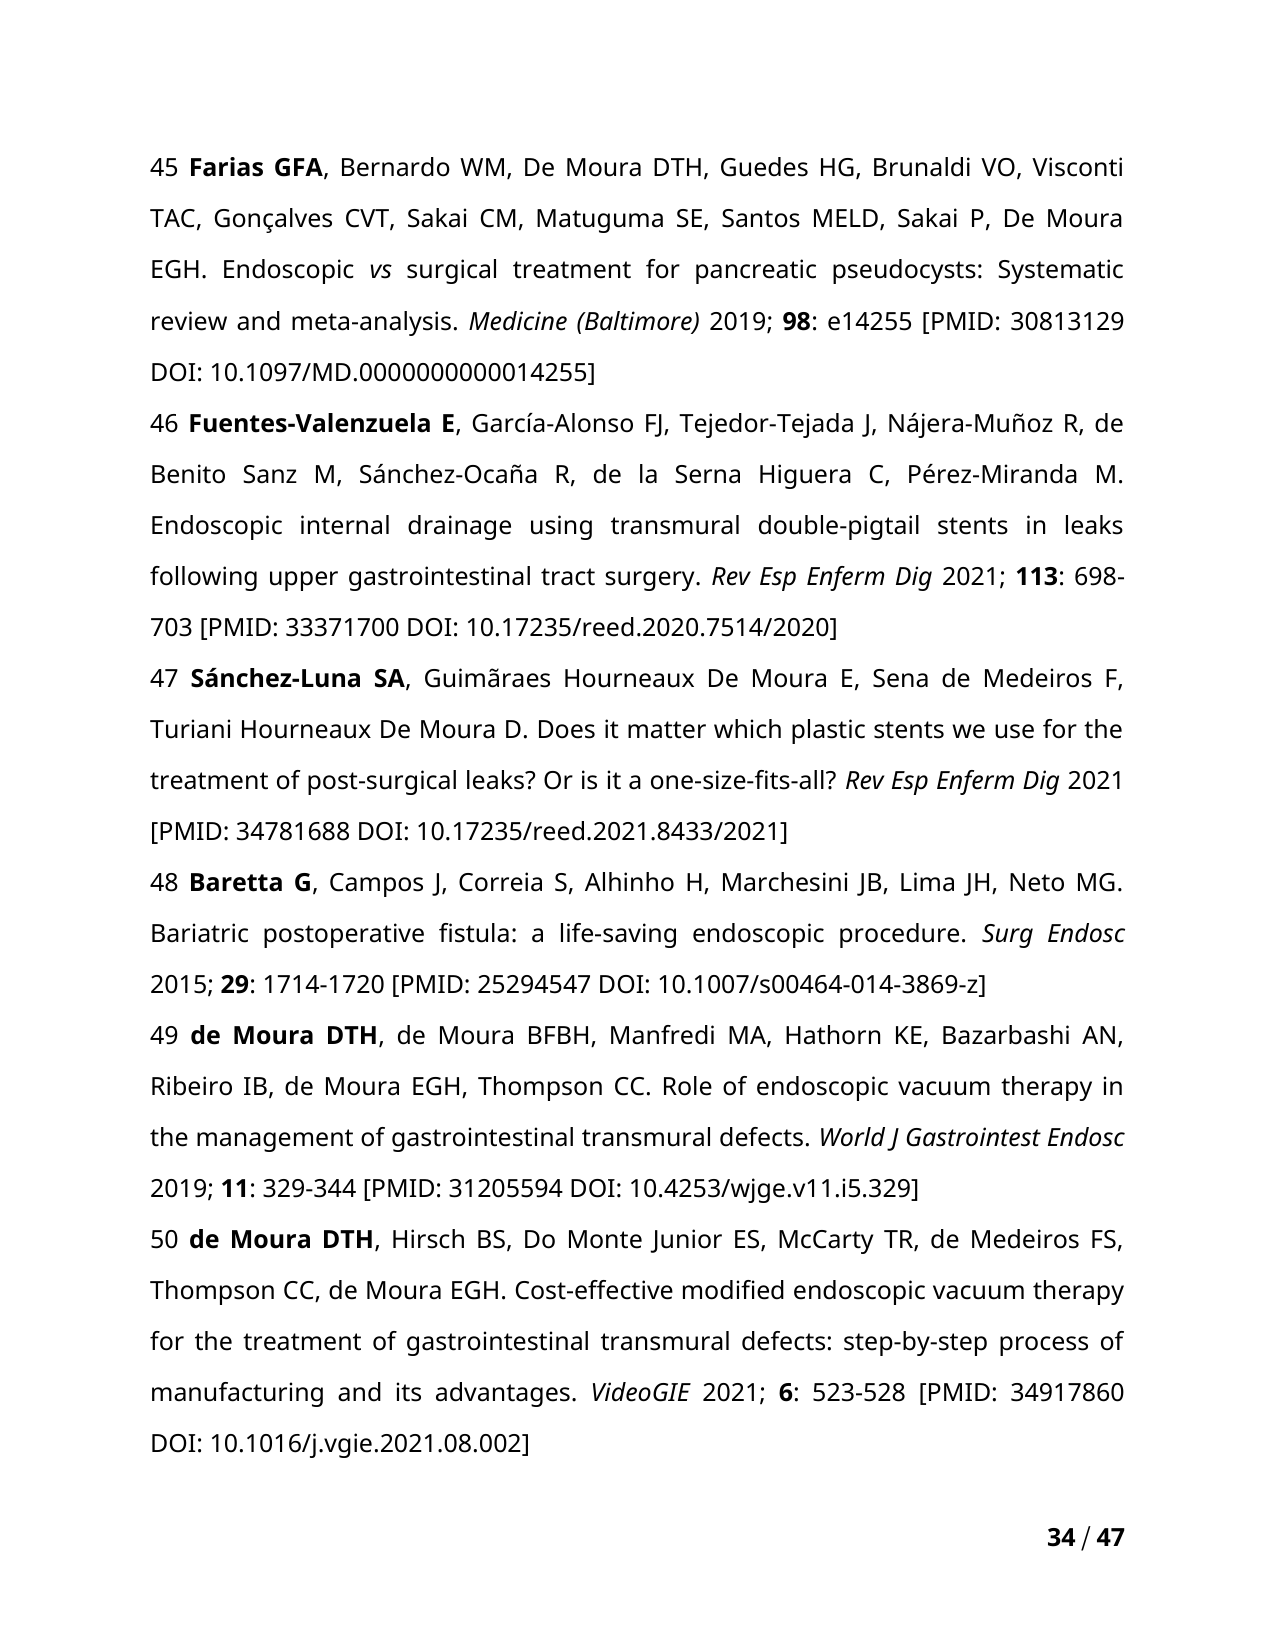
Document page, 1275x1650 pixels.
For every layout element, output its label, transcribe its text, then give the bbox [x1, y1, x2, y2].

text 45 Farias GFA, Bernardo WM, De Moura DTH, Guedes HG, Brunaldi VO, Visconti TAC, Gonçalves CVT, Sakai CM, Matuguma SE, Santos MELD, Sakai P, De Moura EGH. Endoscopic vs surgical treatment for pancreatic pseudocysts: Systematic review and meta-analysis. Medicine (Baltimore) 2019; 98: e14255 [PMID: 30813129 DOI: 10.1097/MD.0000000000014255] [150, 150, 1125, 388]
text 49 de Moura DTH, de Moura BFBH, Manfredi MA, Hathorn KE, Bazarbashi AN, Ribeiro IB, de Moura EGH, Thompson CC. Role of endoscopic vacuum therapy in the management of gastrointestinal transmural defects. World J Gastrointest Endosc 2019; 11: 329-344 [PMID: 31205594 DOI: 10.4253/wjge.v11.i5.329] [150, 1018, 1125, 1205]
text 50 de Moura DTH, Hirsch BS, Do Monte Junior ES, McCarty TR, de Medeiros FS, Thompson CC, de Moura EGH. Cost-effective modified endoscopic vacuum therapy for the treatment of gastrointestinal transmural defects: step-by-step process of manufacturing and its advantages. VideoGIE 2021; 6: 523-528 [PMID: 34917860 DOI: 10.1016/j.vgie.2021.08.002] [150, 1222, 1125, 1460]
text 46 Fuentes-Valenzuela E, García-Alonso FJ, Tejedor-Tejada J, Nájera-Muñoz R, de Benito Sanz M, Sánchez-Ocaña R, de la Serna Higuera C, Pérez-Miranda M. Endoscopic internal drainage using transmural double-pigtail stents in leaks following upper gastrointestinal tract surgery. Rev Esp Enferm Dig 2021; 113: 698-703 [PMID: 33371700 DOI: 10.17235/reed.2020.7514/2020] [150, 405, 1125, 643]
text 47 Sánchez-Luna SA, Guimãraes Hourneaux De Moura E, Sena de Medeiros F, Turiani Hourneaux De Moura D. Does it matter which plastic stents we use for the treatment of post-surgical leaks? Or is it a one-size-fits-all? Rev Esp Enferm Dig 2021 [PMID: 34781688 DOI: 10.17235/reed.2021.8433/2021] [150, 660, 1125, 848]
text 48 Baretta G, Campos J, Correia S, Alhinho H, Marchesini JB, Lima JH, Neto MG. Bariatric postoperative fistula: a life-saving endoscopic procedure. Surg Endosc 2015; 29: 1714-1720 [PMID: 25294547 DOI: 10.1007/s00464-014-3869-z] [150, 864, 1125, 1001]
